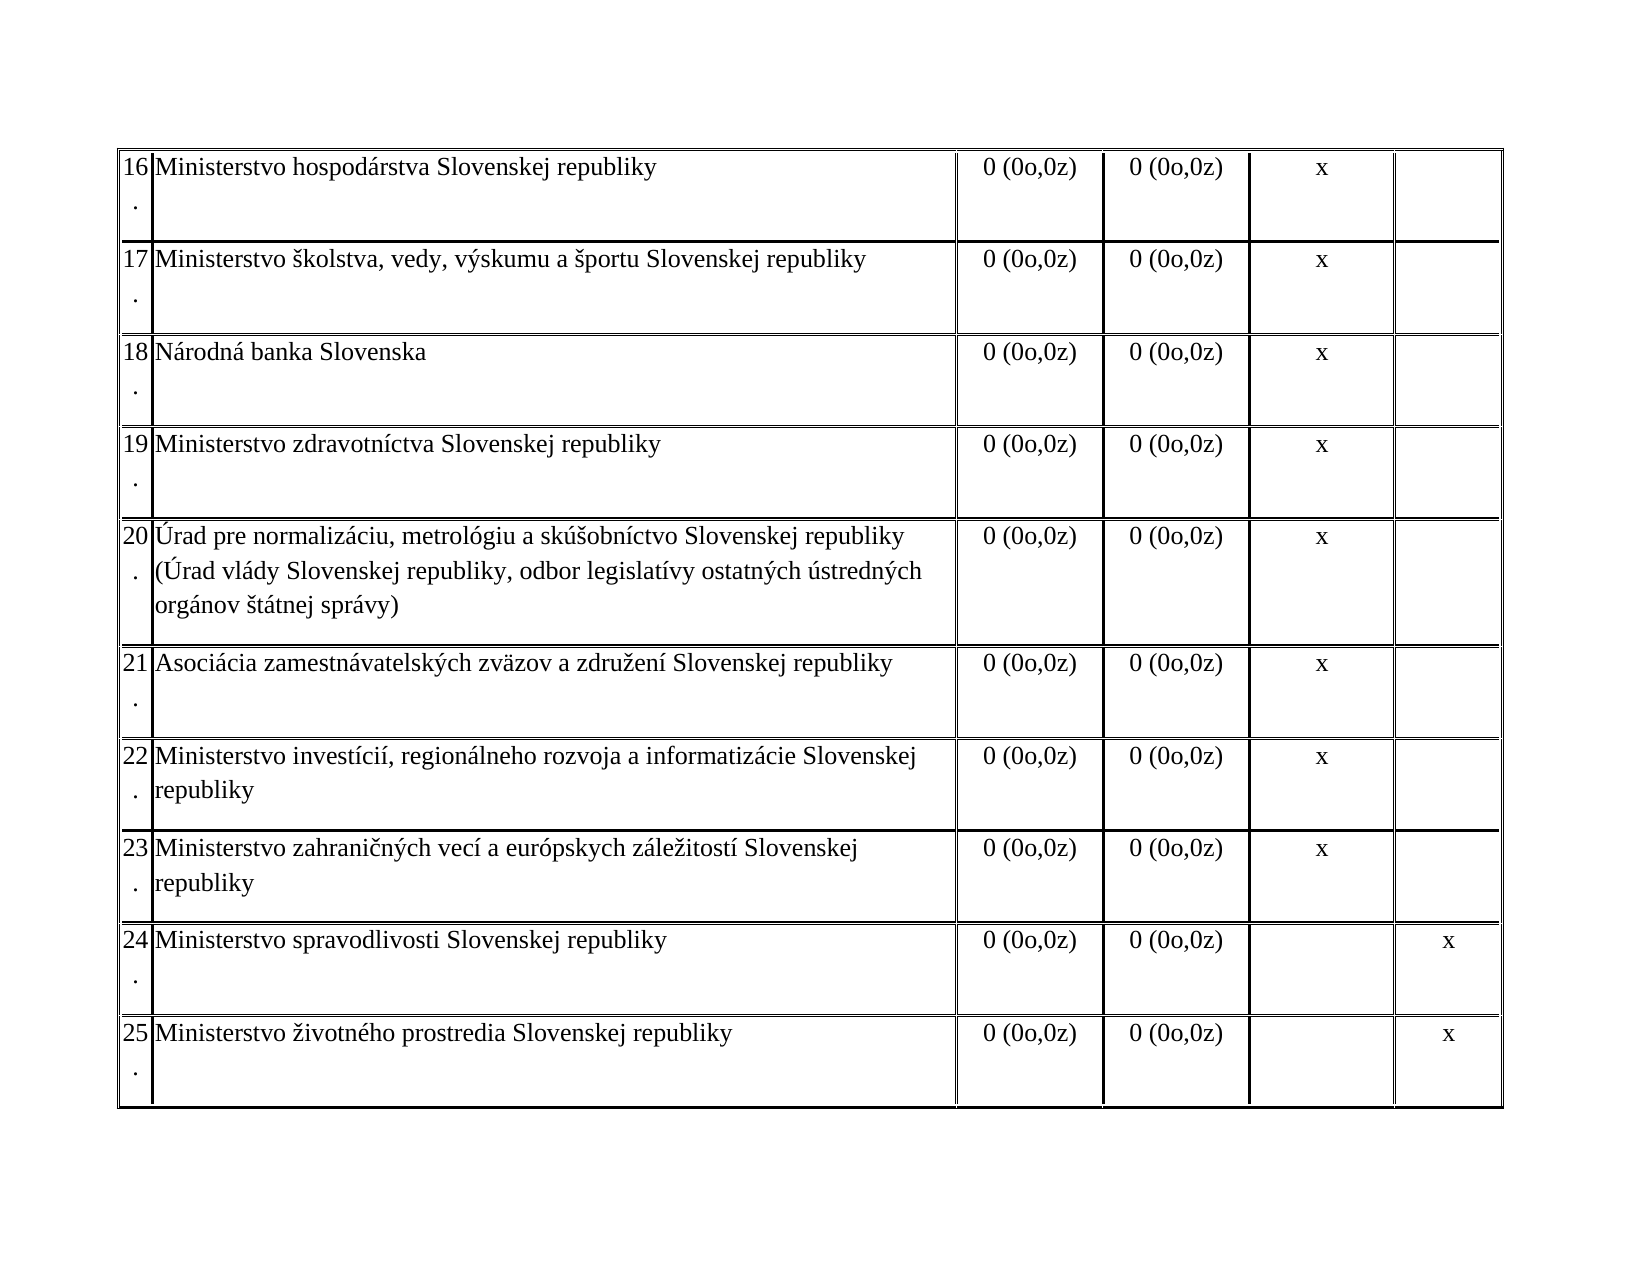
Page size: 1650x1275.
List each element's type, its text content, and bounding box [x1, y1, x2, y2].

table_cell [1396, 829, 1501, 921]
table_cell [1396, 240, 1501, 332]
table_cell x [1251, 243, 1393, 332]
table_cell Ministerstvo zahraničných vecí a európskych záležitostí Slovenskej republiky [154, 832, 955, 921]
table_cell 25. [118, 1014, 152, 1106]
table_cell Národná banka Slovenska [154, 336, 955, 425]
table_cell Ministerstvo hospodárstva Slovenskej republiky [152, 151, 957, 240]
table_cell 0 (0o,0z) [1105, 428, 1248, 517]
table_cell [1395, 151, 1501, 240]
table_cell x [1395, 1014, 1502, 1106]
table_cell x [1251, 336, 1393, 425]
table_cell 0 (0o,0z) [958, 925, 1102, 1014]
table_cell 0 (0o,0z) [1103, 1017, 1249, 1106]
table_cell [1395, 425, 1502, 517]
table_cell Úrad pre normalizáciu, metrológiu a skúšobníctvo Slovenskej republiky (Úrad vlády Slovenskej republiky, odbor legislatívy ostatných ústredných orgánov štátnej správy) [154, 521, 955, 644]
table_cell 0 (0o,0z) [1105, 648, 1248, 736]
table_cell Ministerstvo zdravotníctva Slovenskej republiky [154, 428, 955, 517]
table_cell 18. [120, 332, 151, 425]
table_cell 0 (0o,0z) [957, 1017, 1103, 1106]
table_cell x [1251, 648, 1393, 736]
table_cell 20. [120, 517, 151, 644]
table_cell 0 (0o,0z) [1105, 336, 1248, 425]
table_cell 0 (0o,0z) [958, 336, 1102, 425]
table_cell [1396, 736, 1501, 829]
table_cell 0 (0o,0z) [958, 740, 1102, 829]
table_cell 16. [120, 151, 152, 240]
table_cell x [1251, 740, 1393, 829]
table_cell 0 (0o,0z) [958, 428, 1102, 517]
table_cell [1396, 332, 1501, 425]
table_cell 19. [118, 425, 152, 517]
table_cell Ministerstvo školstva, vedy, výskumu a športu Slovenskej republiky [154, 243, 955, 332]
table_cell 0 (0o,0z) [1105, 925, 1248, 1014]
table_cell [1251, 925, 1393, 1014]
table_cell x [1251, 832, 1393, 921]
table_cell 0 (0o,0z) [958, 521, 1102, 644]
table_cell x [1396, 921, 1501, 1014]
table_cell Ministerstvo spravodlivosti Slovenskej republiky [154, 925, 955, 1014]
table_cell [1396, 644, 1501, 736]
table_cell x [1251, 521, 1393, 644]
table_cell Ministerstvo životného prostredia Slovenskej republiky [152, 1017, 957, 1106]
table_cell 23. [120, 829, 151, 921]
table_cell x [1251, 428, 1393, 517]
table_cell Asociácia zamestnávatelských zväzov a združení Slovenskej republiky [154, 648, 955, 736]
table_cell x [1249, 151, 1394, 240]
table_cell 0 (0o,0z) [1105, 243, 1248, 332]
table_cell [1249, 1017, 1394, 1106]
table_cell 0 (0o,0z) [957, 149, 1103, 240]
table_cell 0 (0o,0z) [1105, 521, 1248, 644]
table_cell 0 (0o,0z) [958, 832, 1102, 921]
table_cell 24. [120, 921, 151, 1014]
table_cell 21. [120, 644, 151, 736]
table_cell Ministerstvo investícií, regionálneho rozvoja a informatizácie Slovenskej republiky [154, 740, 955, 829]
table_cell 0 (0o,0z) [958, 243, 1102, 332]
table_cell 0 (0o,0z) [1105, 832, 1248, 921]
table_cell 0 (0o,0z) [1105, 740, 1248, 829]
table_cell 22. [120, 736, 151, 829]
table_cell 0 (0o,0z) [958, 648, 1102, 736]
table_cell 17. [120, 240, 151, 332]
table_cell [1396, 517, 1501, 644]
table_cell 0 (0o,0z) [1103, 151, 1249, 240]
